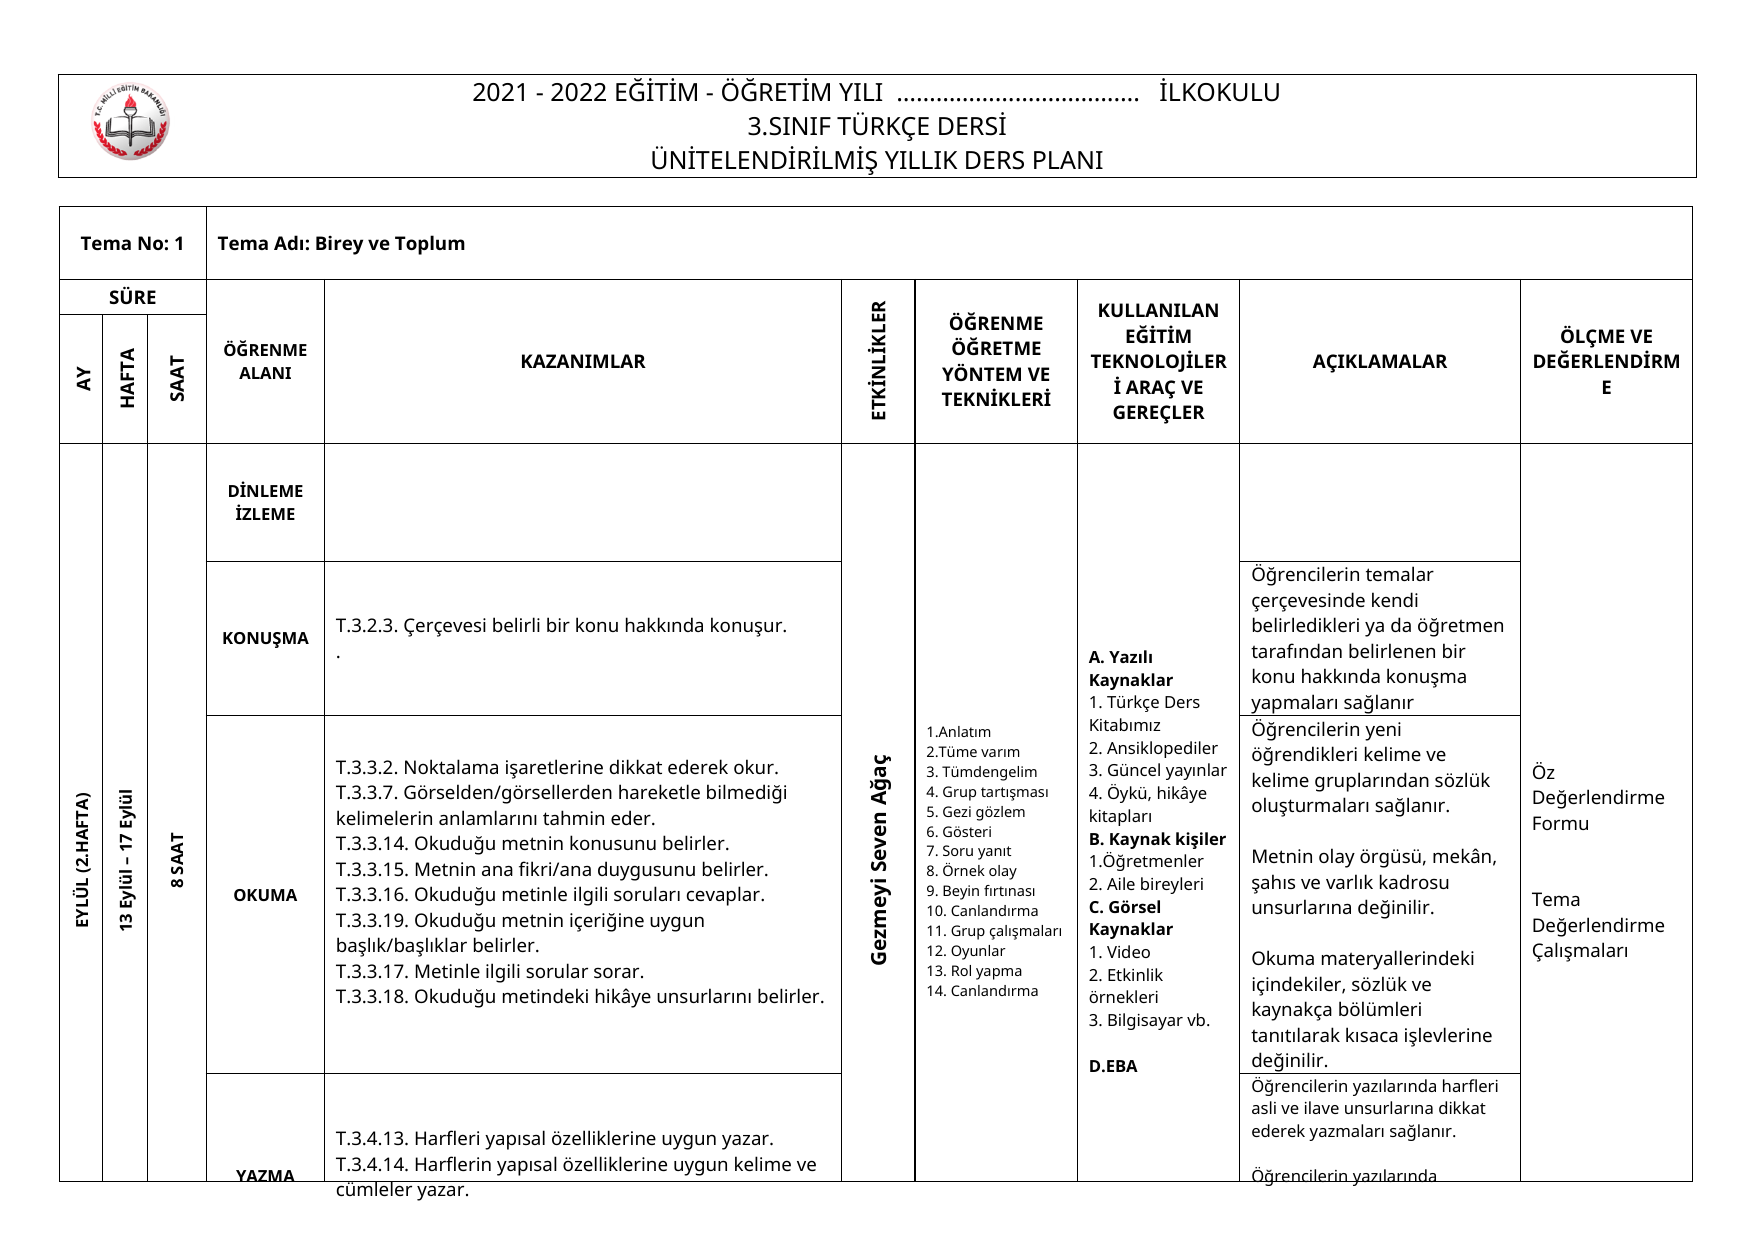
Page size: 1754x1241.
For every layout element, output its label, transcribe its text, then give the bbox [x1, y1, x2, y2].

table_cell KONUŞMA [207, 562, 324, 715]
table_cell Öğrencilerin yeni öğrendikleri kelime ve kelime gruplarından sözlük oluşturmaları sağlanır. Metnin olay örgüsü, mekân, şahıs ve varlık kadrosu unsurlarına değinilir. Okuma materyallerindeki içindekiler, sözlük ve kaynakça bölümleri tanıtılarak kısaca işlevlerine değinilir. [1240, 716, 1520, 1073]
table_cell SAAT [148, 315, 206, 443]
table_cell ÖLÇME VE DEĞERLENDİRME [1521, 280, 1692, 443]
table_cell ÖĞRENME ALANI [207, 280, 324, 443]
table_header Tema Adı: Birey ve Toplum [207, 207, 1692, 279]
table_header Tema No: 1 [60, 207, 206, 279]
table_cell [325, 444, 841, 561]
table_cell Öğrencilerin temalar çerçevesinde kendi belirledikleri ya da öğretmen tarafından belirlenen bir konu hakkında konuşma yapmaları sağlanır [1240, 562, 1520, 715]
table_cell T.3.4.13. Harfleri yapısal özelliklerine uygun yazar. T.3.4.14. Harflerin yapısal özelliklerine uygun kelime ve cümleler yazar. [325, 1074, 841, 1181]
table_cell [1240, 444, 1520, 561]
table_cell T.3.2.3. Çerçevesi belirli bir konu hakkında konuşur. . [325, 562, 841, 715]
table_cell KULLANILAN EĞİTİM TEKNOLOJİLERİ ARAÇ VE GEREÇLER [1078, 280, 1239, 443]
table_cell HAFTA [103, 315, 147, 443]
table_cell SÜRE [60, 280, 206, 314]
table_cell T.3.3.2. Noktalama işaretlerine dikkat ederek okur. T.3.3.7. Görselden/görsellerden hareketle bilmediği kelimelerin anlamlarını tahmin eder. T.3.3.14. Okuduğu metnin konusunu belirler. T.3.3.15. Metnin ana fikri/ana duygusunu belirler. T.3.3.16. Okuduğu metinle ilgili soruları cevaplar. T.3.3.19. Okuduğu metnin içeriğine uygun başlık/başlıklar belirler. T.3.3.17. Metinle ilgili sorular sorar. T.3.3.18. Okuduğu metindeki hikâye unsurlarını belirler. [325, 716, 841, 1073]
table_cell 13 Eylül – 17 Eylül [103, 444, 147, 1181]
table_cell EYLÜL (2.HAFTA) [60, 444, 102, 1181]
table_cell YAZMA [207, 1074, 324, 1181]
table_cell Öz Değerlendirme Formu Tema Değerlendirme Çalışmaları [1521, 444, 1692, 1181]
table_cell Gezmeyi Seven Ağaç [842, 444, 914, 1181]
table_cell KAZANIMLAR [325, 280, 841, 443]
table_cell ETKİNLİKLER [842, 280, 914, 443]
picture [85, 77, 175, 167]
table_cell 1.Anlatım 2.Tüme varım 3. Tümdengelim 4. Grup tartışması 5. Gezi gözlem 6. Gösteri 7. Soru yanıt 8. Örnek olay 9. Beyin fırtınası 10. Canlandırma 11. Grup çalışmaları 12. Oyunlar 13. Rol yapma 14. Canlandırma [916, 444, 1077, 1181]
table_cell Öğrencilerin yazılarında harfleri asli ve ilave unsurlarına dikkat ederek yazmaları sağlanır. Öğrencilerin yazılarında kelimeler arasında uygun boşlukları bırakarak özenli, okunaklı ve düzgün yazmaları yazmaları sağlanır. [1240, 1074, 1520, 1181]
table_cell AÇIKLAMALAR [1240, 280, 1520, 443]
table_cell ÖĞRENME ÖĞRETME YÖNTEM VE TEKNİKLERİ [916, 280, 1077, 443]
table_cell 8 SAAT [148, 444, 206, 1181]
table_cell OKUMA [207, 716, 324, 1073]
table_cell A. Yazılı Kaynaklar 1. Türkçe Ders Kitabımız 2. Ansiklopediler 3. Güncel yayınlar 4. Öykü, hikâye kitapları B. Kaynak kişiler 1.Öğretmenler 2. Aile bireyleri C. Görsel Kaynaklar 1. Video 2. Etkinlik örnekleri 3. Bilgisayar vb. D.EBA [1078, 444, 1239, 1181]
table_cell AY [60, 315, 102, 443]
table_cell DİNLEME İZLEME [207, 444, 324, 561]
